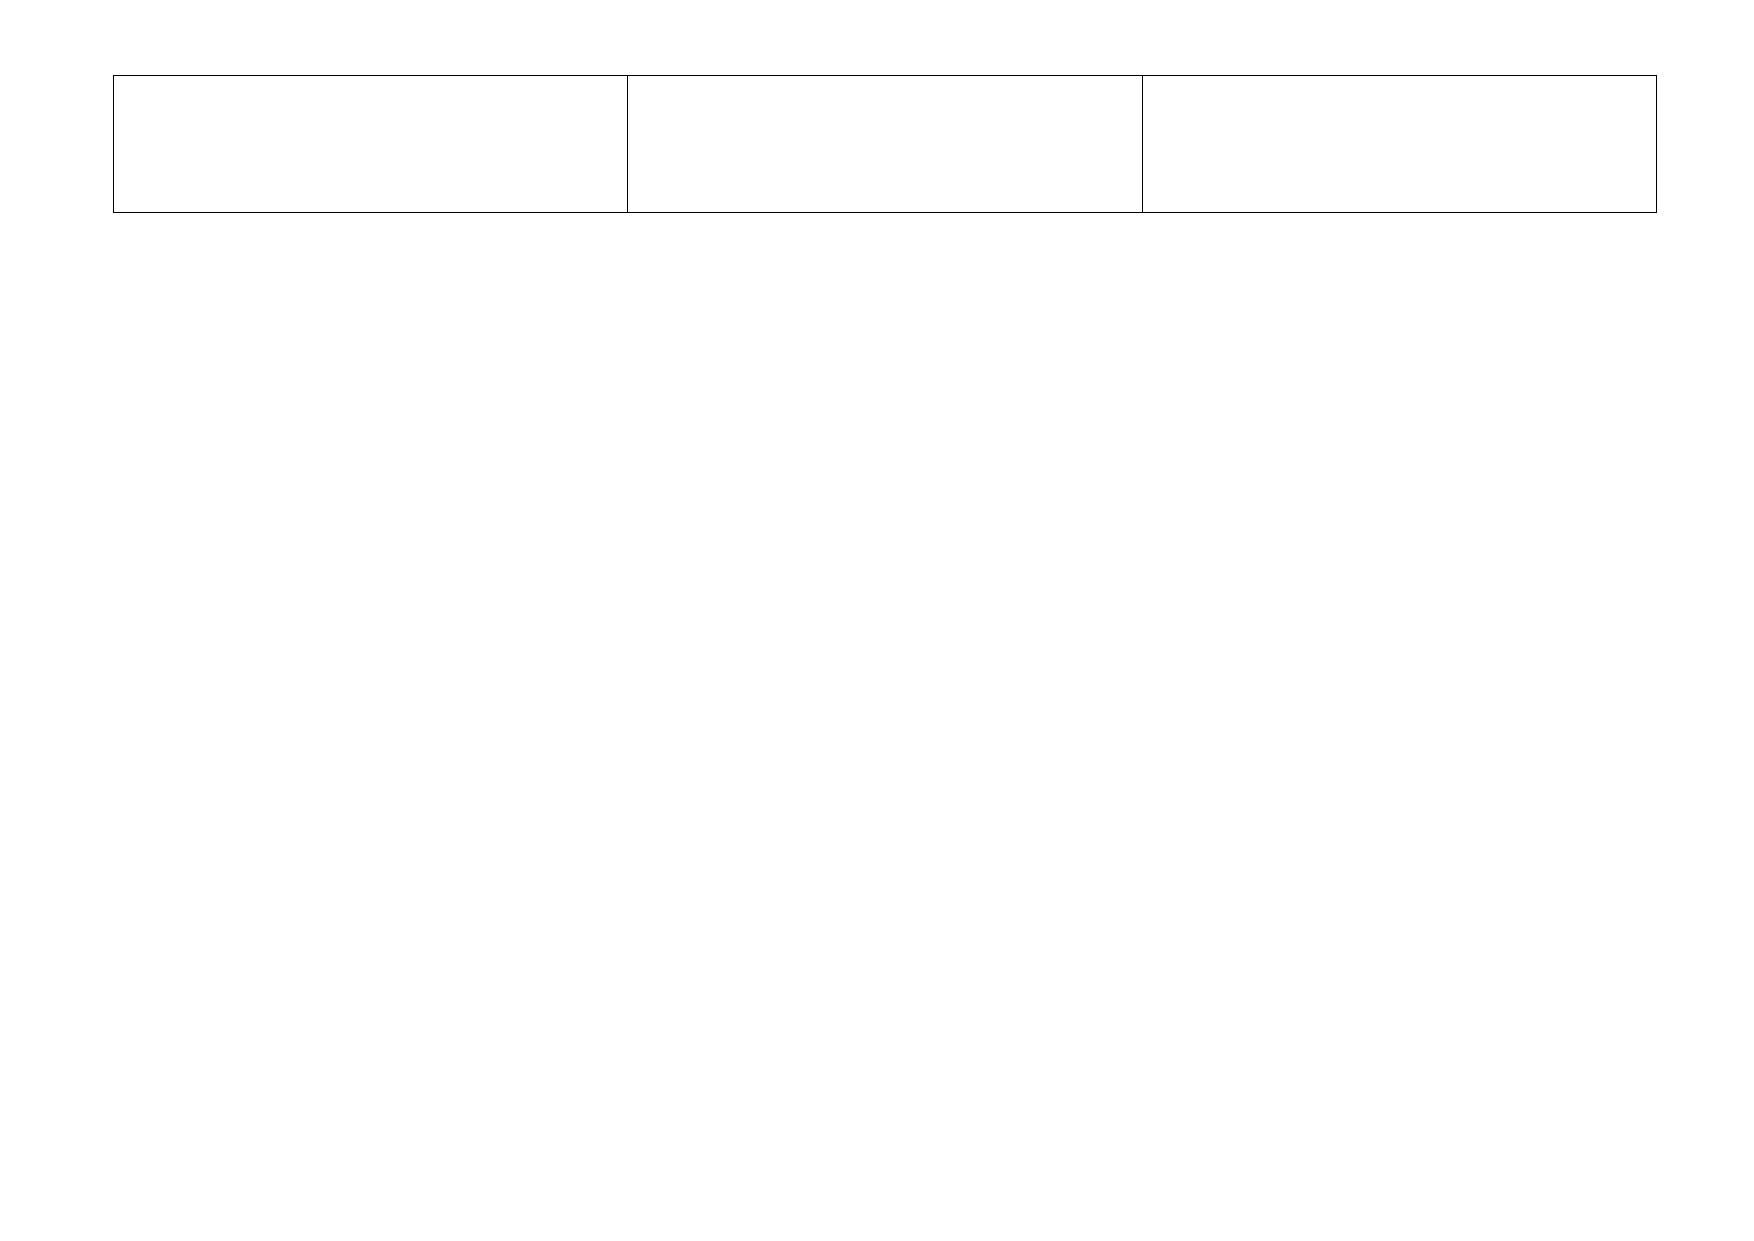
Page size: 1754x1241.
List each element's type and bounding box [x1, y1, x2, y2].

table_cell [628, 76, 1142, 212]
table_cell [1143, 76, 1656, 212]
table_cell [114, 76, 627, 212]
